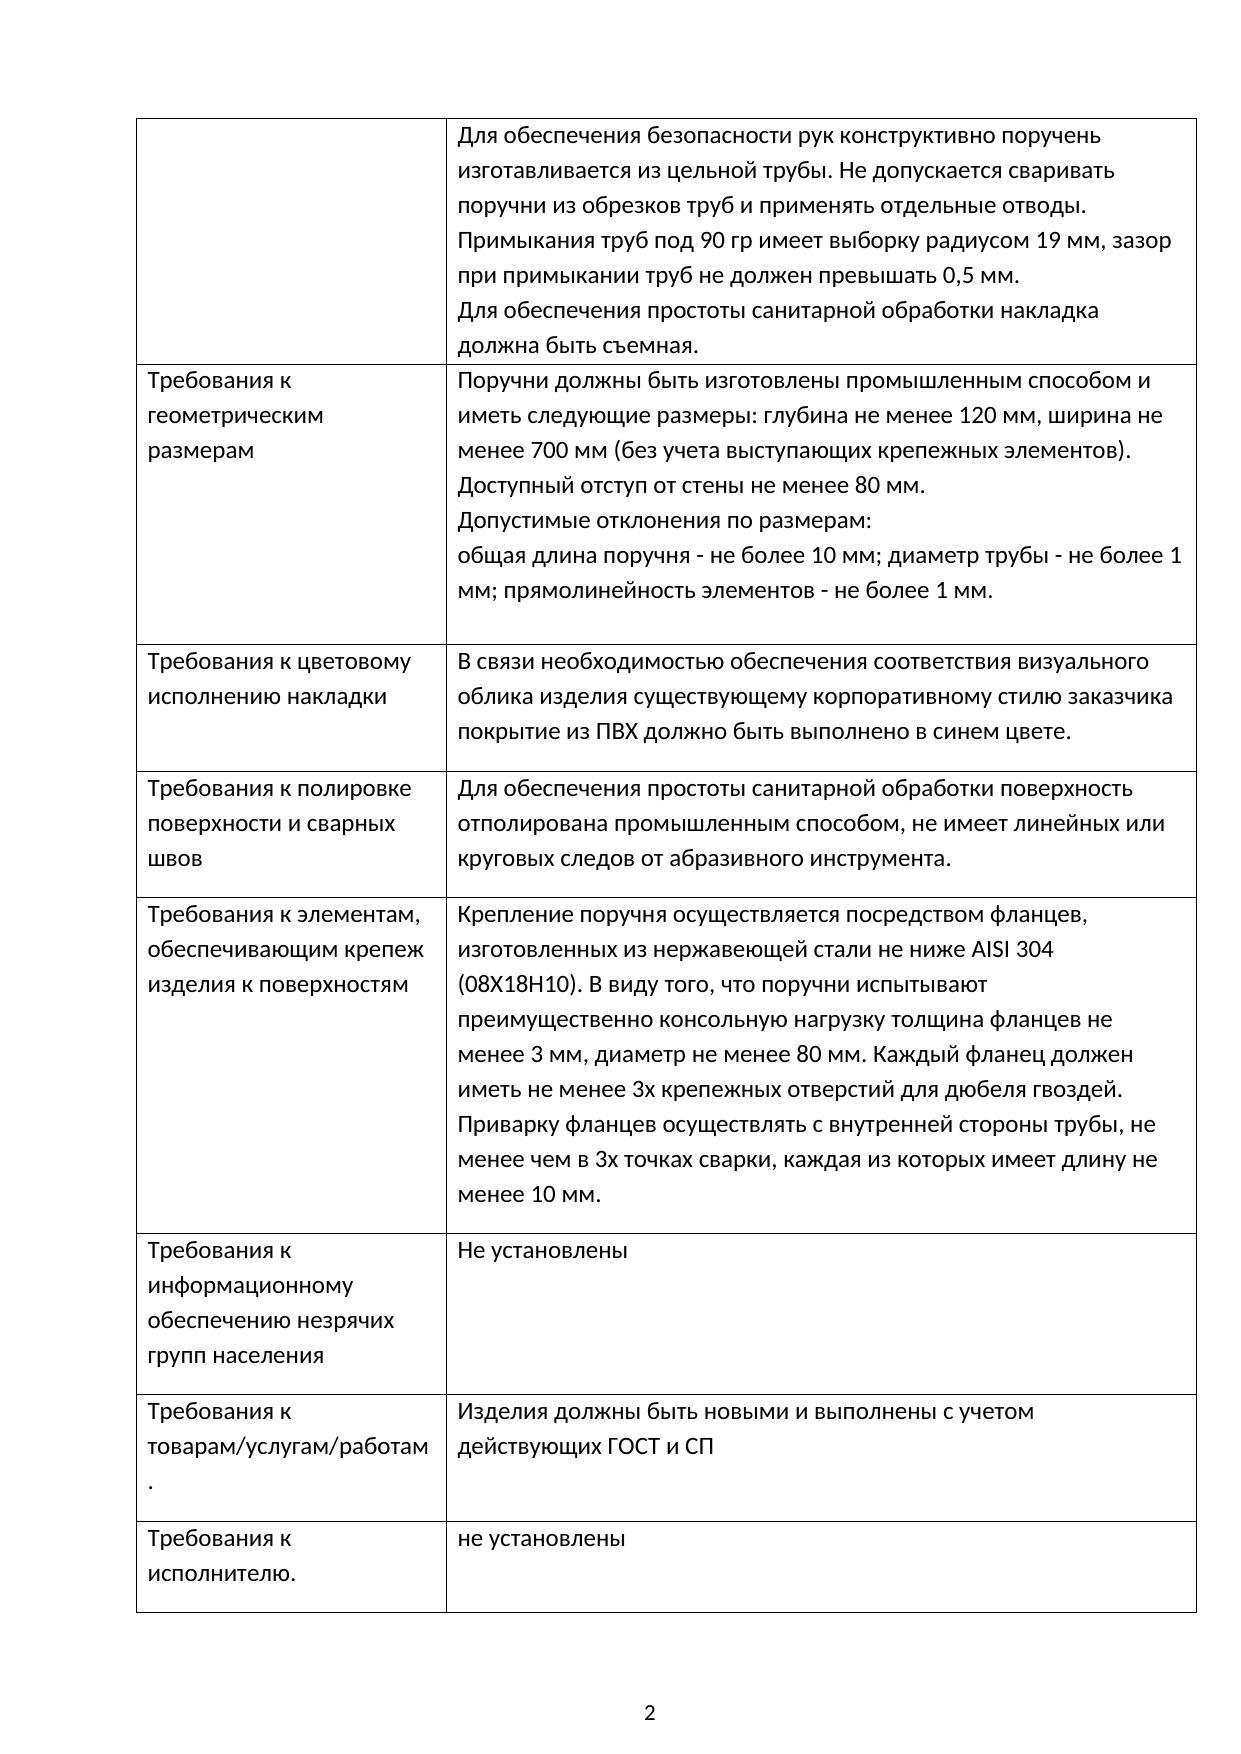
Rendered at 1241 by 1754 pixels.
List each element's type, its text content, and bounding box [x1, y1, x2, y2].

table_cell Требования к информационному обеспечению незрячих групп населения [137, 1234, 446, 1394]
table_cell Поручни должны быть изготовлены промышленным способом и иметь следующие размеры: глубина не менее 120 мм, ширина не менее 700 мм (без учета выступающих крепежных элементов). Доступный отступ от стены не менее 80 мм. Допустимые отклонения по размерам: общая длина поручня - не более 10 мм; диаметр трубы - не более 1 мм; прямолинейность элементов - не более 1 мм. [447, 365, 1196, 644]
table_cell Требования к исполнителю. [137, 1522, 446, 1612]
table_cell Требования к цветовому исполнению накладки [137, 645, 446, 771]
table_cell Изделия должны быть новыми и выполнены с учетом действующих ГОСТ и СП [447, 1395, 1196, 1521]
table_cell Требования к полировке поверхности и сварных швов [137, 772, 446, 897]
table_cell Требования к геометрическим размерам [137, 365, 446, 644]
table_cell Не установлены [447, 1234, 1196, 1394]
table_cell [447, 119, 1196, 363]
table_cell не установлены [447, 1522, 1196, 1612]
table_cell В связи необходимостью обеспечения соответствия визуального облика изделия существующему корпоративному стилю заказчика покрытие из ПВХ должно быть выполнено в синем цвете. [447, 645, 1196, 771]
table_cell Крепление поручня осуществляется посредством фланцев, изготовленных из нержавеющей стали не ниже AISI 304 (08Х18Н10). В виду того, что поручни испытывают преимущественно консольную нагрузку толщина фланцев не менее 3 мм, диаметр не менее 80 мм. Каждый фланец должен иметь не менее 3х крепежных отверстий для дюбеля гвоздей. Приварку фланцев осуществлять с внутренней стороны трубы, не менее чем в 3х точках сварки, каждая из которых имеет длину не менее 10 мм. [447, 898, 1196, 1233]
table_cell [137, 119, 446, 363]
table_cell Требования к элементам, обеспечивающим крепеж изделия к поверхностям [137, 898, 446, 1233]
table_cell Требования к товарам/услугам/работам. [137, 1395, 446, 1521]
table_cell Для обеспечения простоты санитарной обработки поверхность отполирована промышленным способом, не имеет линейных или круговых следов от абразивного инструмента. [447, 772, 1196, 897]
